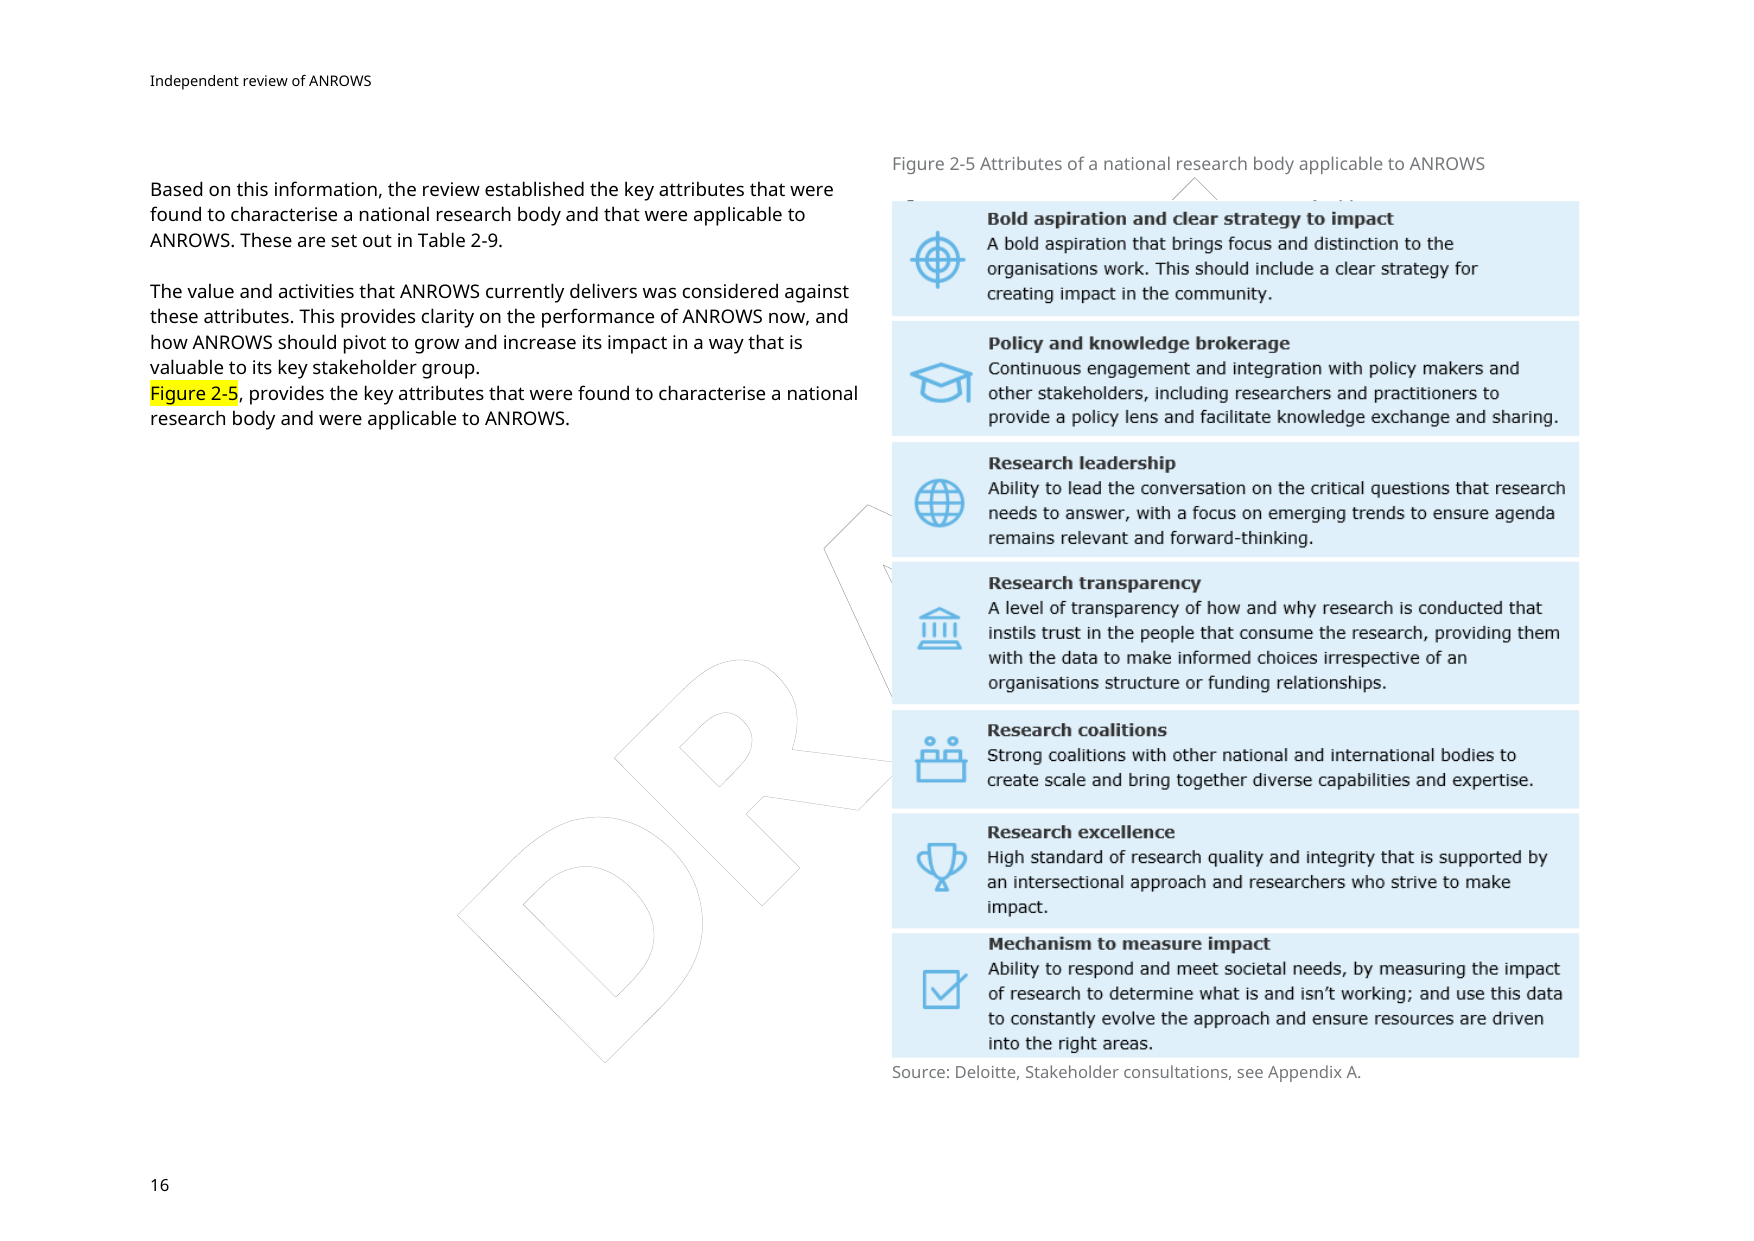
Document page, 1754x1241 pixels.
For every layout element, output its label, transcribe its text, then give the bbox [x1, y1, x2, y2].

text Source: Deloitte, Stakeholder consultations, see Appendix A. [892, 1058, 1604, 1083]
text The value and activities that ANROWS currently delivers was considered against these attributes. This provides clarity on the performance of ANROWS now, and how ANROWS should pivot to grow and increase its impact in a way that is valuable to its key stakeholder group. [150, 278, 862, 380]
picture [891, 200, 1584, 1059]
text Based on this information, the review established the key attributes that were found to characterise a national research body and that were applicable to ANROWS. These are set out in Table 2-9. [150, 176, 862, 252]
